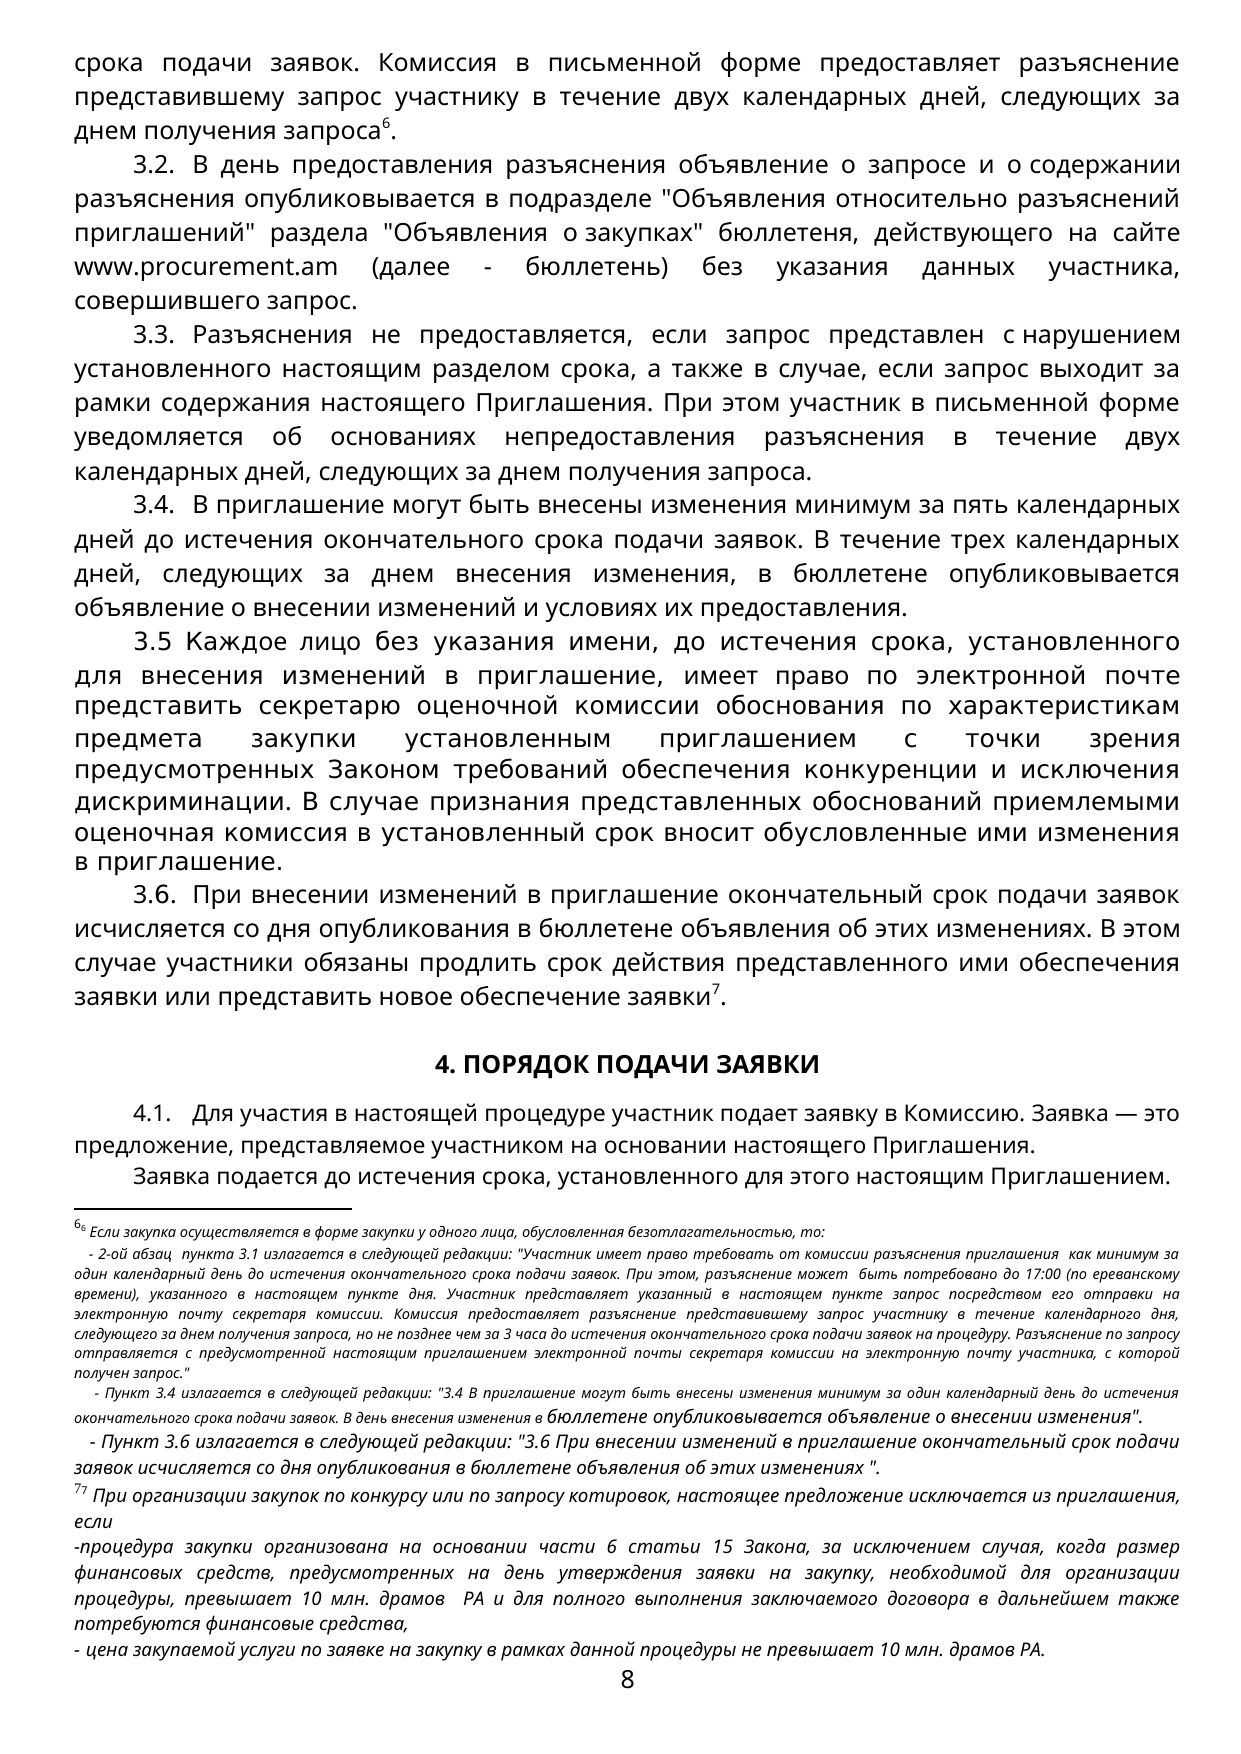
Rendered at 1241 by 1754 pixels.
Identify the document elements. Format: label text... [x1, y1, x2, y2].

text 3.6. При внесении изменений в приглашение окончательный срок подачи заявок исчисляется со дня опубликования в бюллетене объявления об этих изменениях. В этом случае участники обязаны продлить срок действия представленного ими обеспечения заявки или представить новое обеспечение заявки7. [74, 876, 1181, 1013]
text 3.5 Каждое лицо без указания имени, до истечения срока, установленного для внесения изменений в приглашение, имеет право по электронной почте представить секретарю оценочной комиссии обоснования по характеристикам предмета закупки установленным приглашением с точки зрения предусмотренных Законом требований обеспечения конкуренции и исключения дискриминации. В случае признания представленных обоснований приемлемыми оценочная комиссия в установленный срок вносит обусловленные ими изменения в приглашение. [74, 623, 1181, 876]
text 3.4. В приглашение могут быть внесены изменения минимум за пять календарных дней до истечения окончательного срока подачи заявок. В течение трех календарных дней, следующих за днем внесения изменения, в бюллетене опубликовывается объявление о внесении изменений и условиях их предоставления. [74, 487, 1181, 623]
text 3.3. Разъяснения не предоставляется, если запрос представлен с нарушением установленного настоящим разделом срока, а также в случае, если запрос выходит за рамки содержания настоящего Приглашения. При этом участник в письменной форме уведомляется об основаниях непредоставления разъяснения в течение двух календарных дней, следующих за днем получения запроса. [74, 317, 1181, 487]
text 4.1. Для участия в настоящей процедуре участник подает заявку в Комиссию. Заявка — это предложение, представляемое участником на основании настоящего Приглашения. [74, 1097, 1181, 1160]
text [74, 44, 1181, 147]
text Заявка подается до истечения срока, установленного для этого настоящим Приглашением. [74, 1160, 1181, 1191]
text 4. ПОРЯДОК ПОДАЧИ ЗАЯВКИ [74, 1047, 1181, 1081]
text 3.2. В день предоставления разъяснения объявление о запросе и о содержании разъяснения опубликовывается в подразделе "Объявления относительно разъяснений приглашений" раздела "Объявления о закупках" бюллетеня, действующего на сайте www.procurement.am (далее - бюллетень) без указания данных участника, совершившего запрос. [74, 147, 1181, 317]
